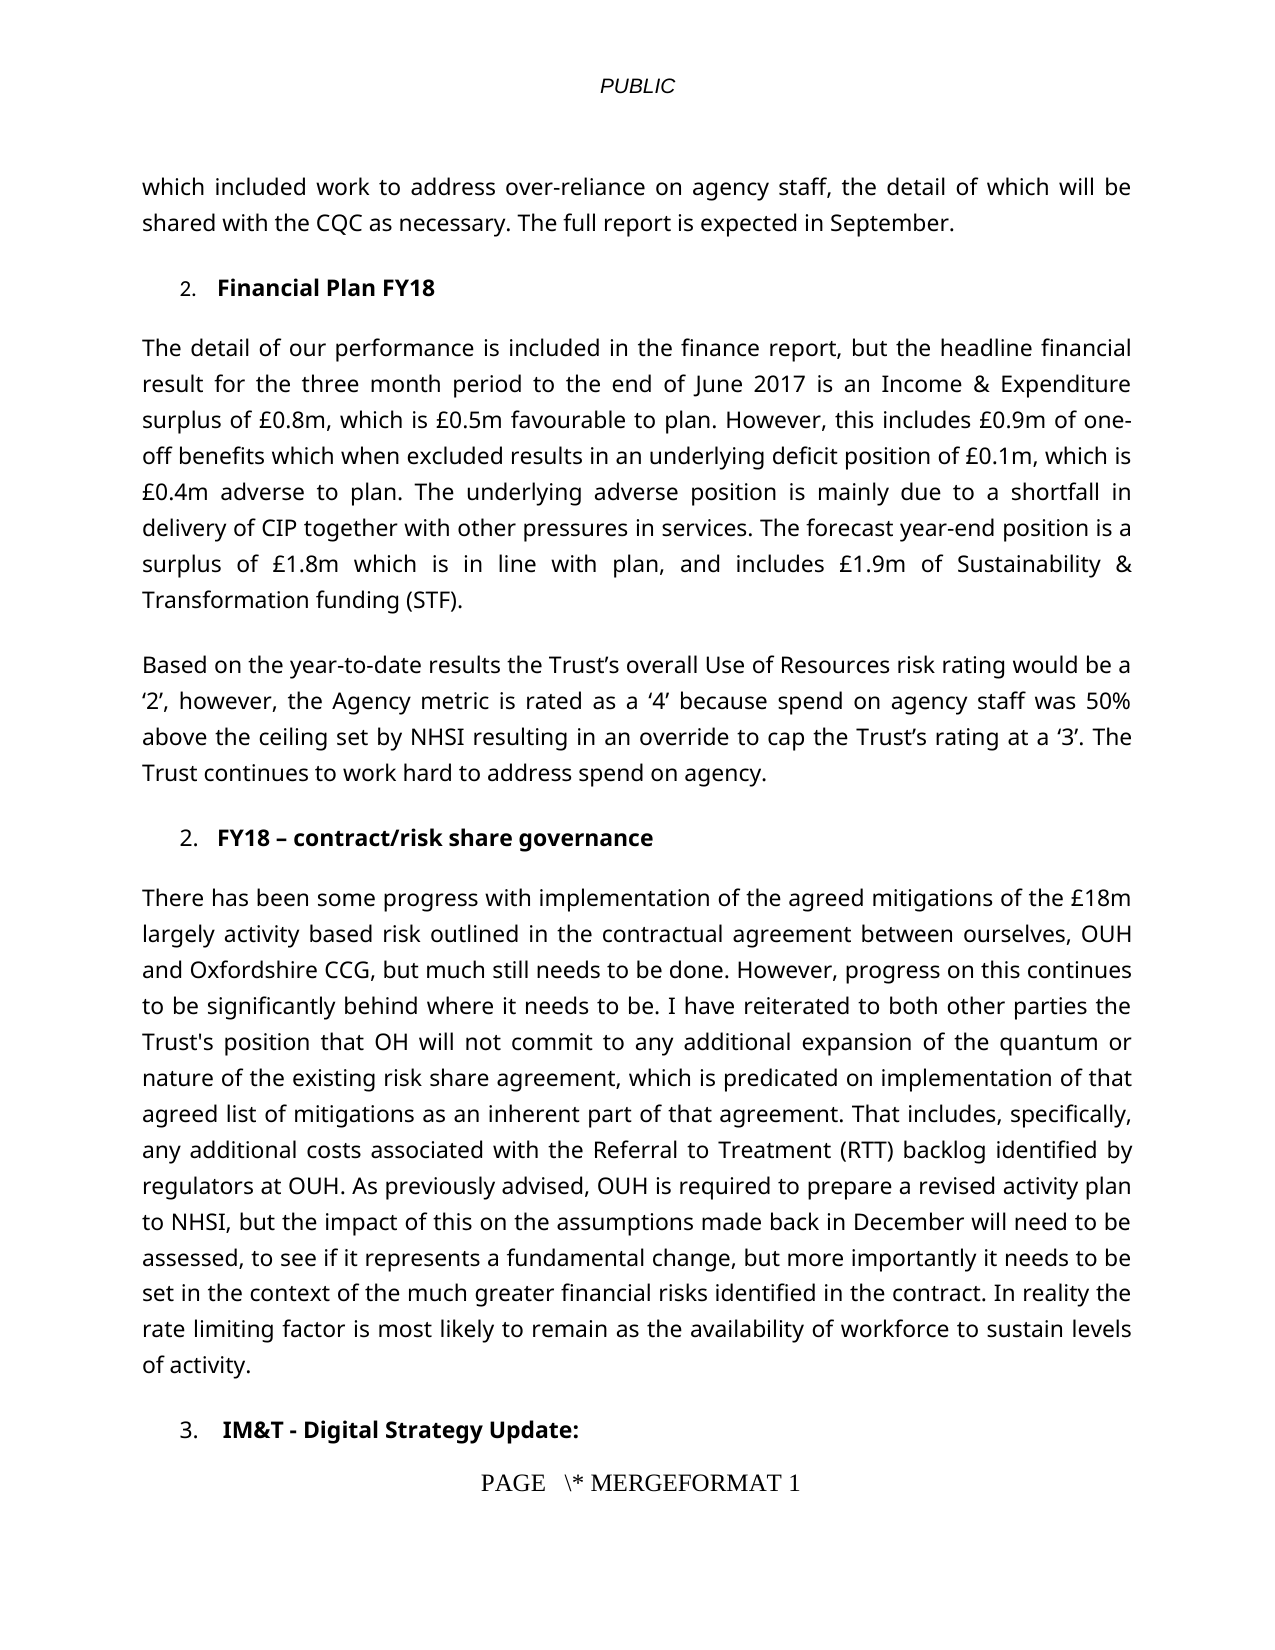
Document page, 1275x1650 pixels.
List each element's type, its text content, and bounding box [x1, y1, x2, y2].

text Based on the year-to-date results the Trust’s overall Use of Resources risk rating would be a ‘2’, however, the Agency metric is rated as a ‘4’ because spend on agency staff was 50% above the ceiling set by NHSI resulting in an override to cap the Trust’s rating at a ‘3’. The Trust continues to work hard to address spend on agency. [142, 649, 1133, 788]
text The detail of our performance is included in the finance report, but the headline financial result for the three month period to the end of June 2017 is an Income & Expenditure surplus of £0.8m, which is £0.5m favourable to plan. However, this includes £0.9m of one-off benefits which when excluded results in an underlying deficit position of £0.1m, which is £0.4m adverse to plan. The underlying adverse position is mainly due to a shortfall in delivery of CIP together with other pressures in services. The forecast year-end position is a surplus of £1.8m which is in line with plan, and includes £1.9m of Sustainability & Transformation funding (STF). [142, 332, 1133, 615]
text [142, 171, 1133, 238]
text There has been some progress with implementation of the agreed mitigations of the £18m largely activity based risk outlined in the contractual agreement between ourselves, OUH and Oxfordshire CCG, but much still needs to be done. However, progress on this continues to be significantly behind where it needs to be. I have reiterated to both other parties the Trust's position that OH will not commit to any additional expansion of the quantum or nature of the existing risk share agreement, which is predicated on implementation of that agreed list of mitigations as an inherent part of that agreement. That includes, specifically, any additional costs associated with the Referral to Treatment (RTT) backlog identified by regulators at OUH. As previously advised, OUH is required to prepare a revised activity plan to NHSI, but the impact of this on the assumptions made back in December will need to be assessed, to see if it represents a fundamental change, but more importantly it needs to be set in the context of the much greater financial risks identified in the contract. In reality the rate limiting factor is most likely to remain as the availability of workforce to sustain levels of activity. [142, 882, 1133, 1381]
list IM&T - Digital Strategy Update: [179, 1414, 1133, 1446]
list Financial Plan FY18 [179, 272, 1133, 303]
list FY18 – contract/risk share governance [179, 822, 1133, 853]
